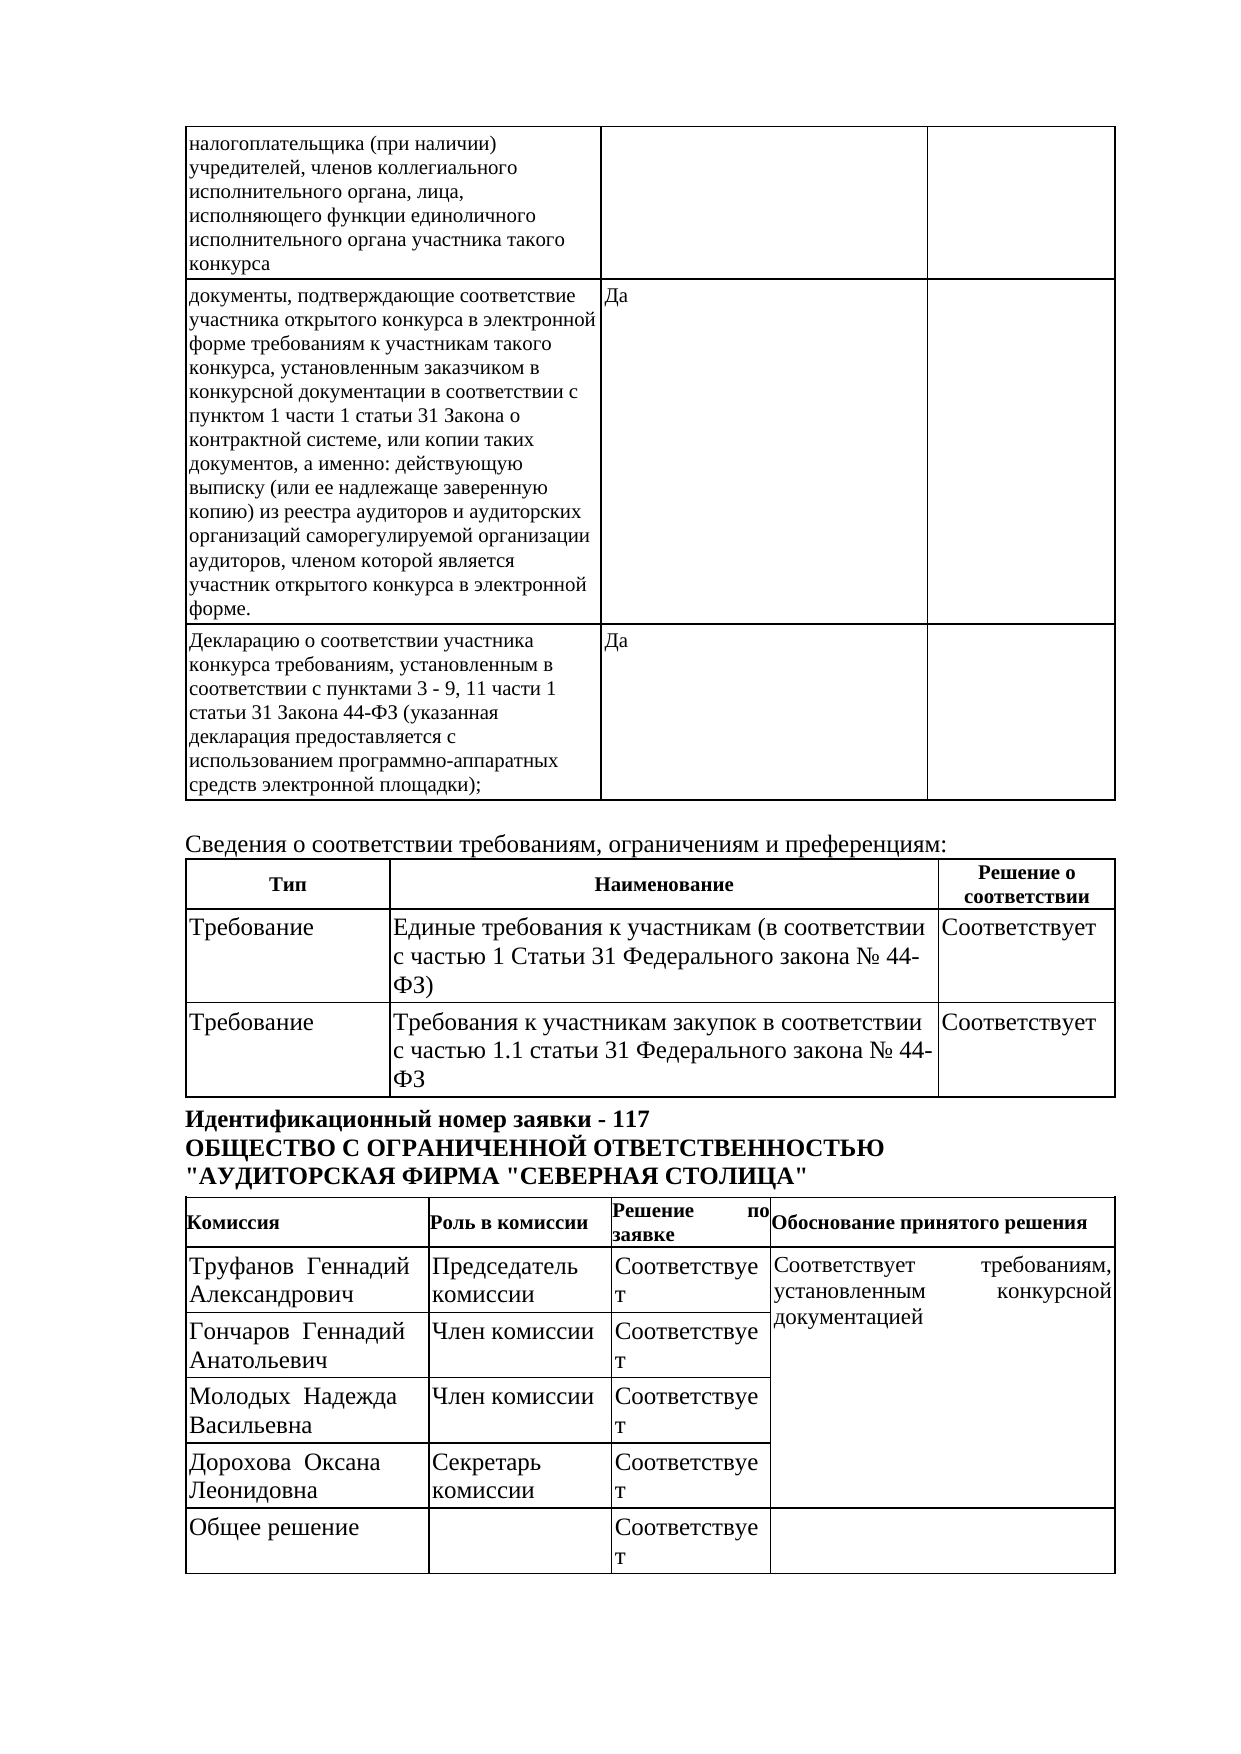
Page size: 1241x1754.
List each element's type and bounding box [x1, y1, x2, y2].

table_cell [177, 118, 1122, 1611]
